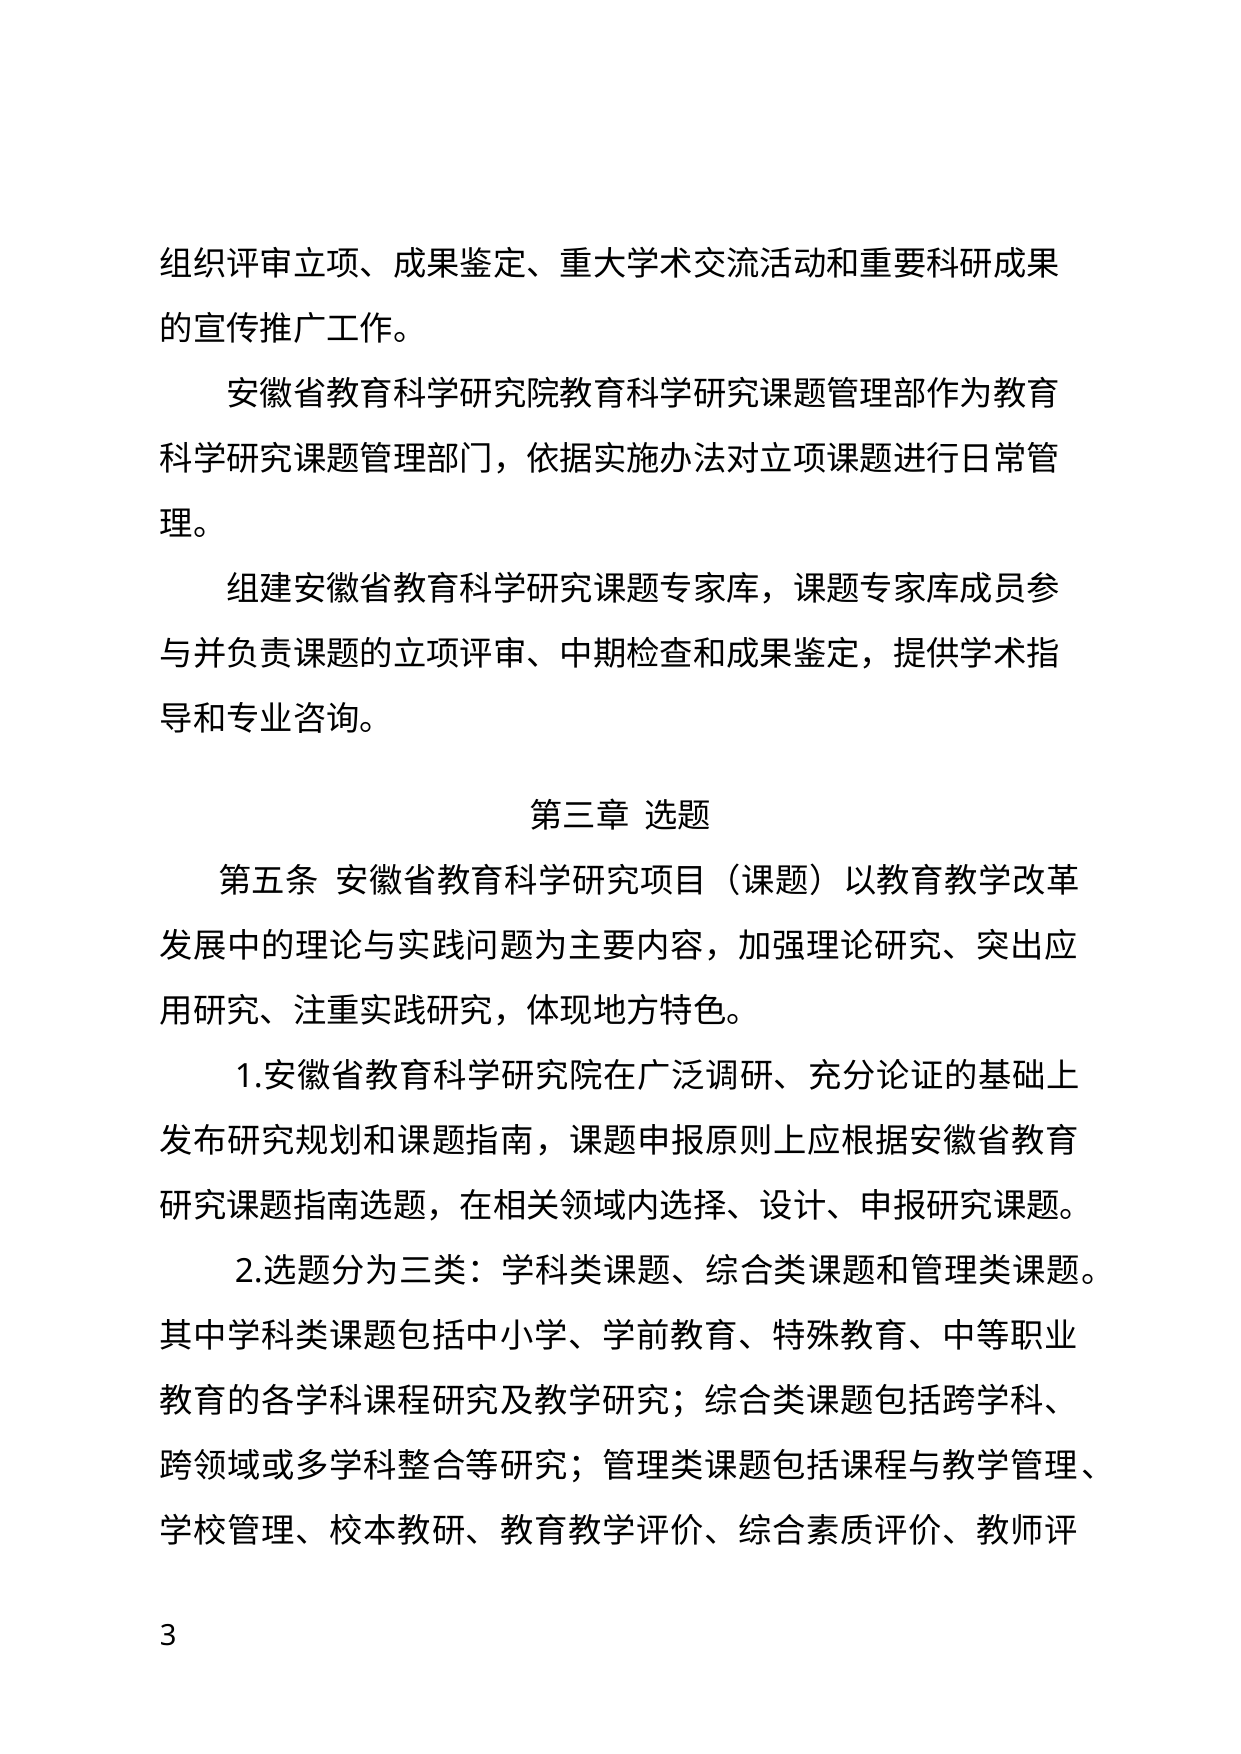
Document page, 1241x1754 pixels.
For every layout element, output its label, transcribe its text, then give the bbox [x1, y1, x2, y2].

text 安徽省教育科学研究院教育科学研究课题管理部作为教育科学研究课题管理部门，依据实施办法对立项课题进行日常管理。 [159, 358, 1081, 553]
text 1.安徽省教育科学研究院在广泛调研、充分论证的基础上发布研究规划和课题指南，课题申报原则上应根据安徽省教育研究课题指南选题，在相关领域内选择、设计、申报研究课题。 [159, 1041, 1081, 1236]
text 第五条 安徽省教育科学研究项目（课题）以教育教学改革发展中的理论与实践问题为主要内容，加强理论研究、突出应用研究、注重实践研究，体现地方特色。 [159, 846, 1081, 1041]
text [159, 228, 1081, 358]
text 组建安徽省教育科学研究课题专家库，课题专家库成员参与并负责课题的立项评审、中期检查和成果鉴定，提供学术指导和专业咨询。 [159, 553, 1081, 748]
text 第三章 选题 [159, 781, 1081, 846]
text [159, 1236, 1081, 1561]
